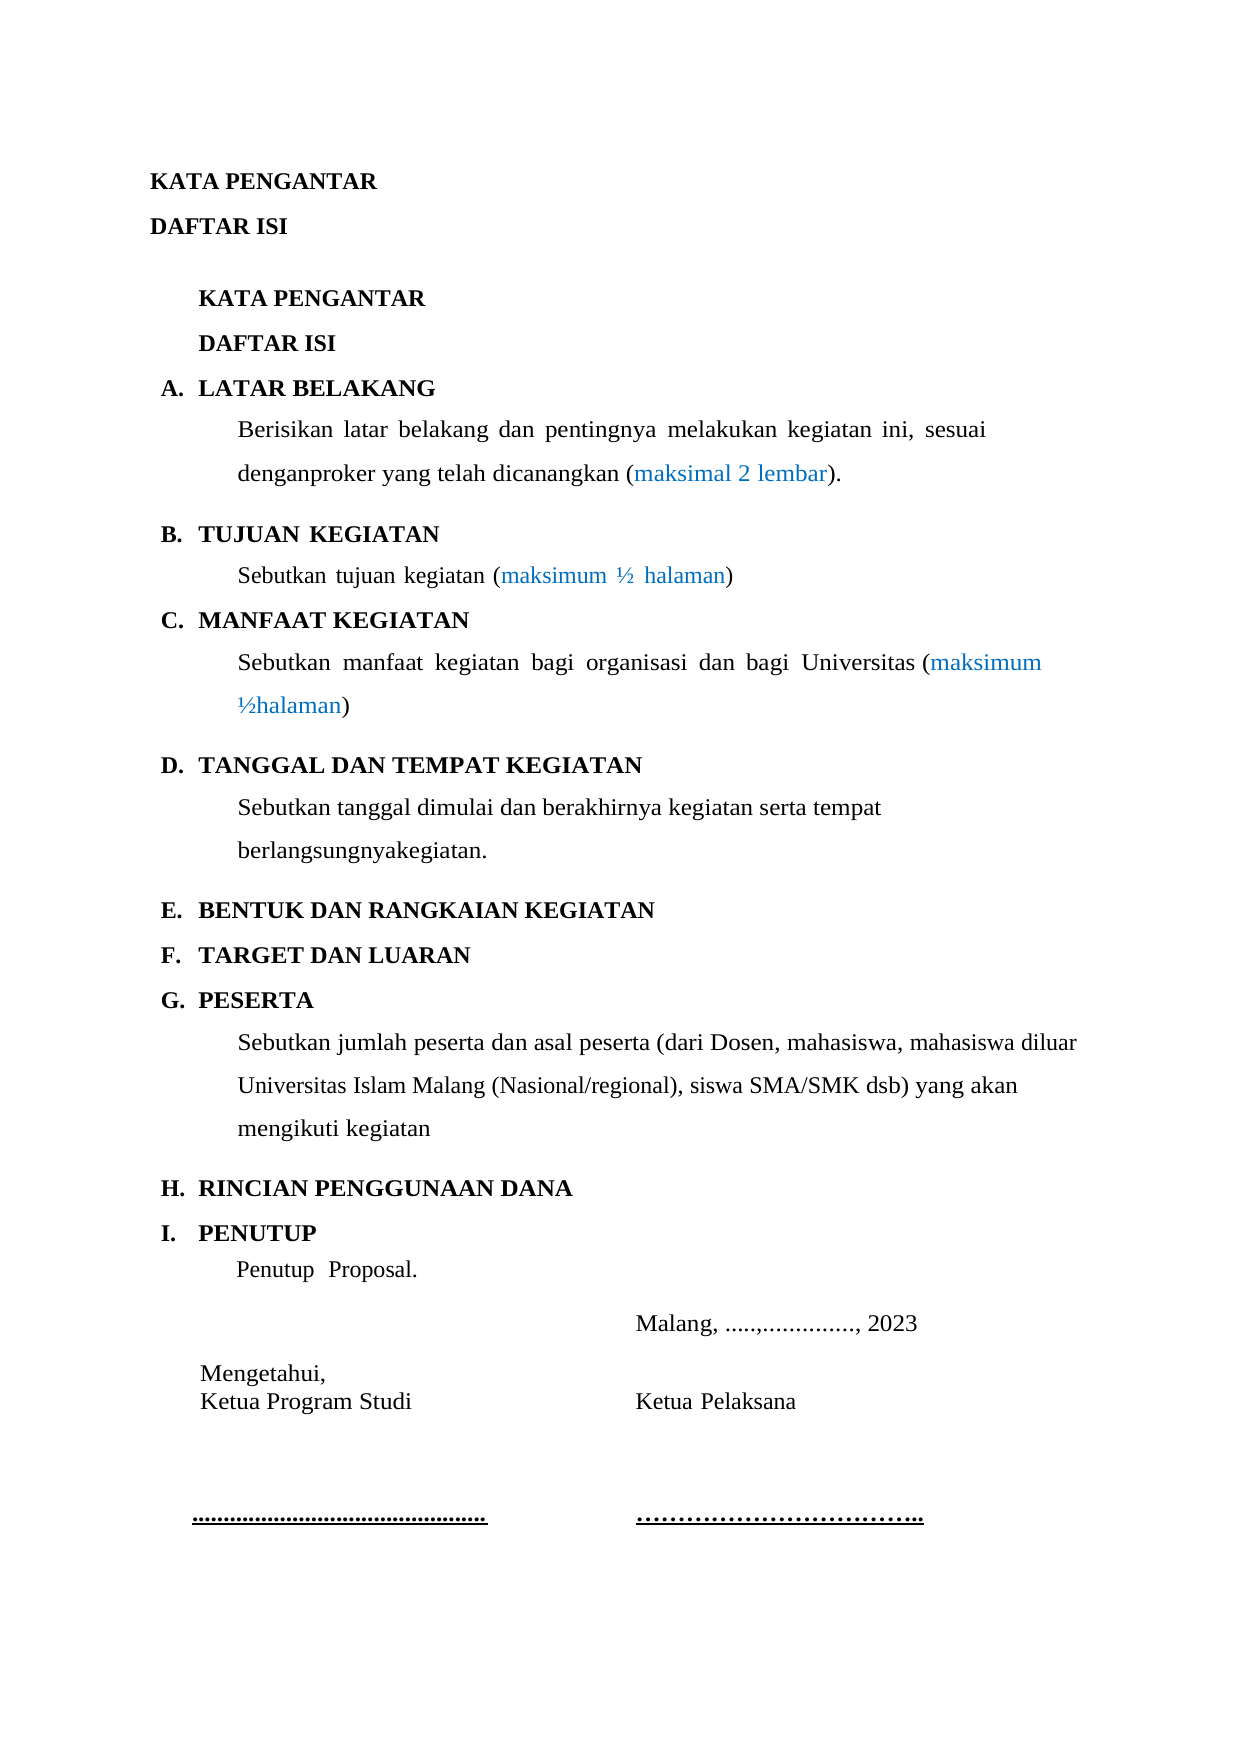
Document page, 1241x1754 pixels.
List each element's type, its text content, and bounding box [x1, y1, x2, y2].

subtitle TARGET DAN LUARAN [161, 941, 1090, 969]
text Berisikan latar belakang dan pentingnya melakukan kegiatan ini, sesuai denganproker yang telah dicanangkan (maksimal 2 lembar). [237, 415, 1090, 486]
subtitle KATA PENGANTAR [198, 284, 1090, 311]
subtitle ............................................... …………………………….. [192, 1499, 1090, 1526]
text Sebutkan jumlah peserta dan asal peserta (dari Dosen, mahasiswa, mahasiswa diluar Universitas Islam Malang (Nasional/regional), siswa SMA/SMK dsb) yang akan mengikuti kegiatan [237, 1028, 1090, 1141]
subtitle TUJUAN KEGIATAN [161, 520, 1090, 547]
text Sebutkan tujuan kegiatan (maksimum ½ halaman) [237, 561, 1090, 589]
subtitle DAFTAR ISI [198, 329, 1090, 356]
text Mengetahui, [200, 1359, 1090, 1386]
subtitle BENTUK DAN RANGKAIAN KEGIATAN [161, 896, 1090, 924]
subtitle DAFTAR ISI [150, 212, 1090, 240]
text Sebutkan manfaat kegiatan bagi organisasi dan bagi Universitas (maksimum ½halaman) [237, 648, 1090, 719]
subtitle PENUTUP [161, 1219, 1090, 1246]
text Sebutkan tanggal dimulai dan berakhirnya kegiatan serta tempat berlangsungnyakegiatan. [237, 793, 910, 863]
text Penutup Proposal. [236, 1255, 1090, 1282]
subtitle KATA PENGANTAR [150, 167, 1090, 195]
subtitle RINCIAN PENGGUNAAN DANA [161, 1174, 1090, 1201]
subtitle MANFAAT KEGIATAN [161, 606, 1090, 634]
text Malang, ....., , 2023 [635, 1309, 1090, 1337]
subtitle TANGGAL DAN TEMPAT KEGIATAN [161, 751, 1090, 779]
subtitle LATAR BELAKANG [161, 374, 1090, 401]
subtitle PESERTA [161, 986, 1090, 1014]
text Ketua Program Studi Ketua Pelaksana [200, 1387, 1090, 1415]
